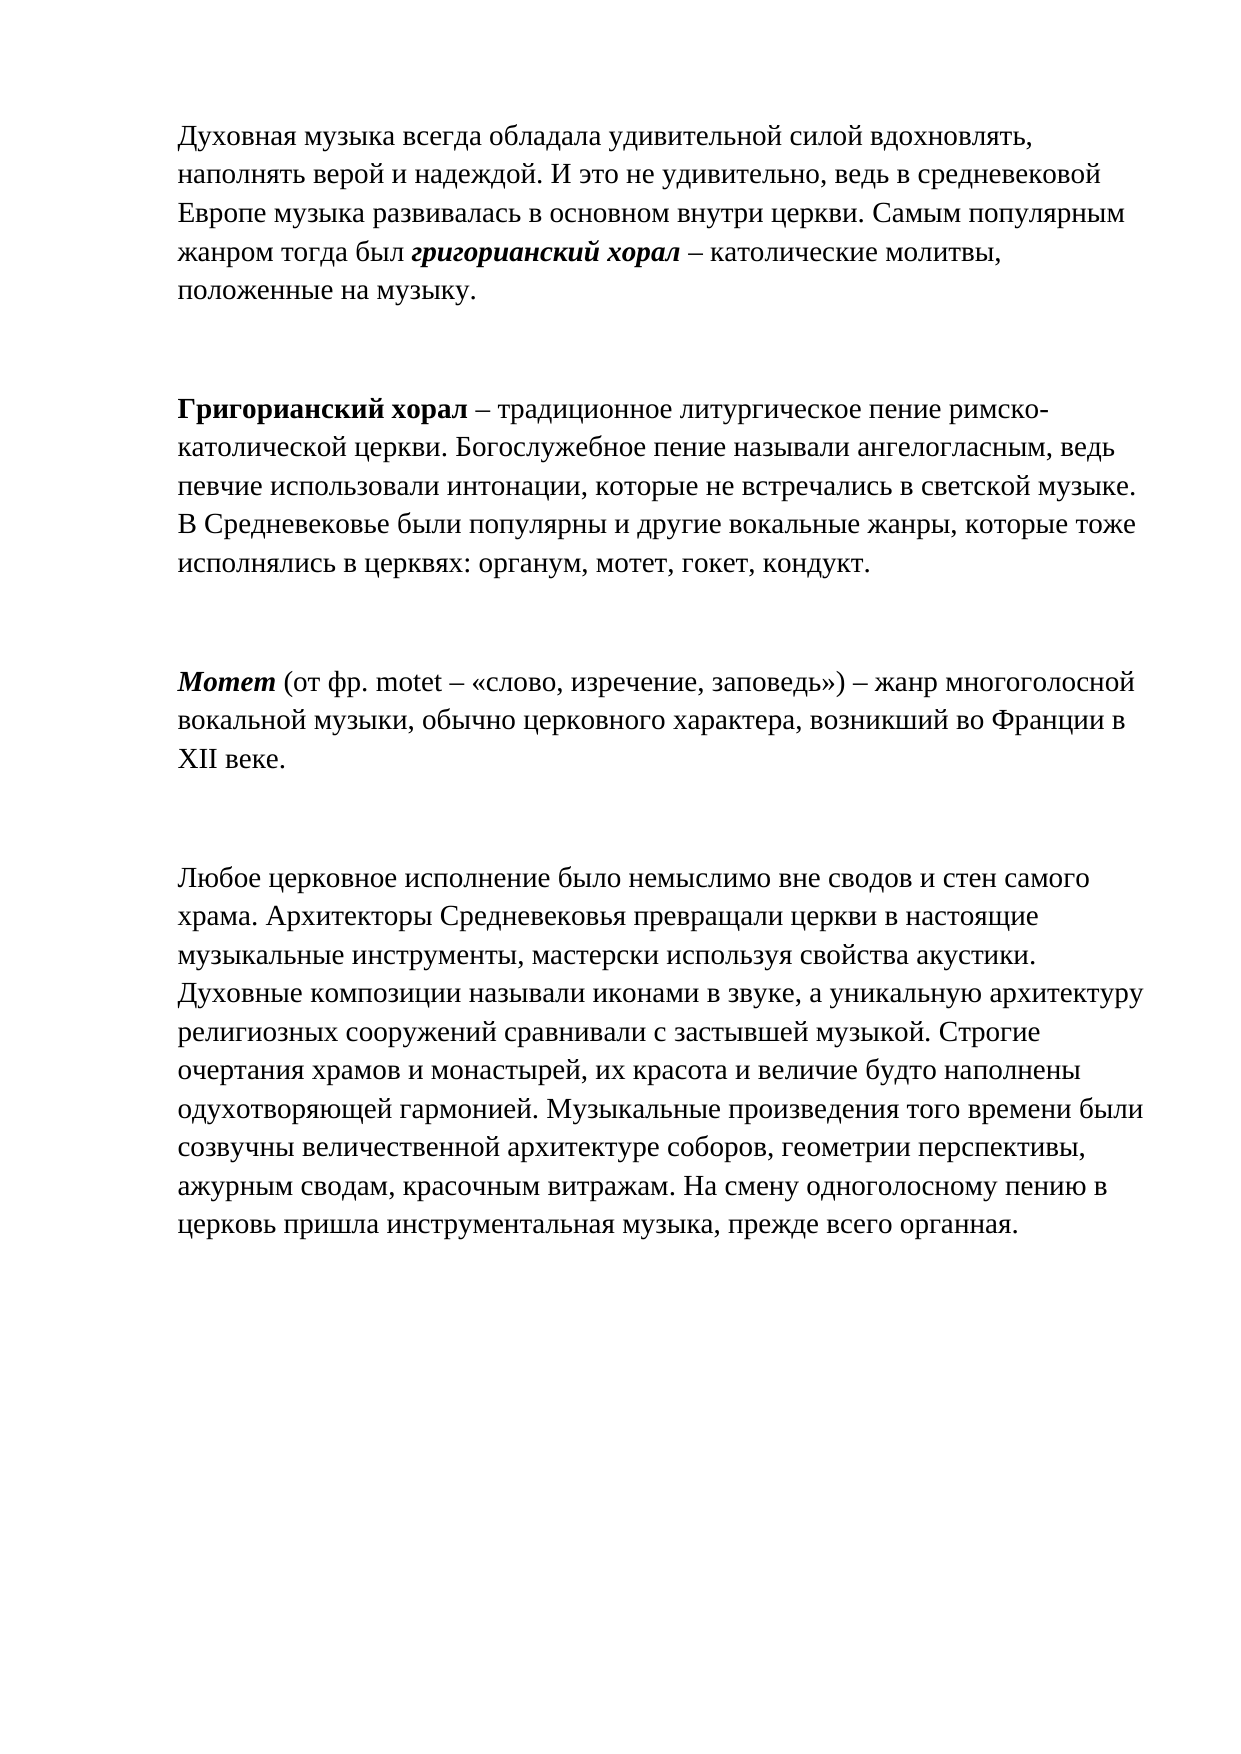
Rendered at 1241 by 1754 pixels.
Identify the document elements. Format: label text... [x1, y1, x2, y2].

text Духовная музыка всегда обладала удивительной силой вдохновлять, наполнять верой и надеждой. И это не удивительно, ведь в средневековой Европе музыка развивалась в основном внутри церкви. Самым популярным жанром тогда был григорианский хорал – католические молитвы, положенные на музыку. [177, 118, 1152, 306]
text Григорианский хорал – традиционное литургическое пение римско-католической церкви. Богослужебное пение называли ангелогласным, ведь певчие использовали интонации, которые не встречались в светской музыке. В Средневековье были популярны и другие вокальные жанры, которые тоже исполнялись в церквях: органум, мотет, гокет, кондукт. [177, 391, 1152, 579]
text Мотет (от фр. motet – «слово, изречение, заповедь») – жанр многоголосной вокальной музыки, обычно церковного характера, возникший во Франции в XII веке. [177, 664, 1152, 774]
text Любое церковное исполнение было немыслимо вне сводов и стен самого храма. Архитекторы Средневековья превращали церкви в настоящие музыкальные инструменты, мастерски используя свойства акустики. Духовные композиции называли иконами в звуке, а уникальную архитектуру религиозных сооружений сравнивали с застывшей музыкой. Строгие очертания храмов и монастырей, их красота и величие будто наполнены одухотворяющей гармонией. Музыкальные произведения того времени были созвучны величественной архитектуре соборов, геометрии перспективы, ажурным сводам, красочным витражам. На смену одноголосному пению в церковь пришла инструментальная музыка, прежде всего органная. [177, 860, 1152, 1240]
